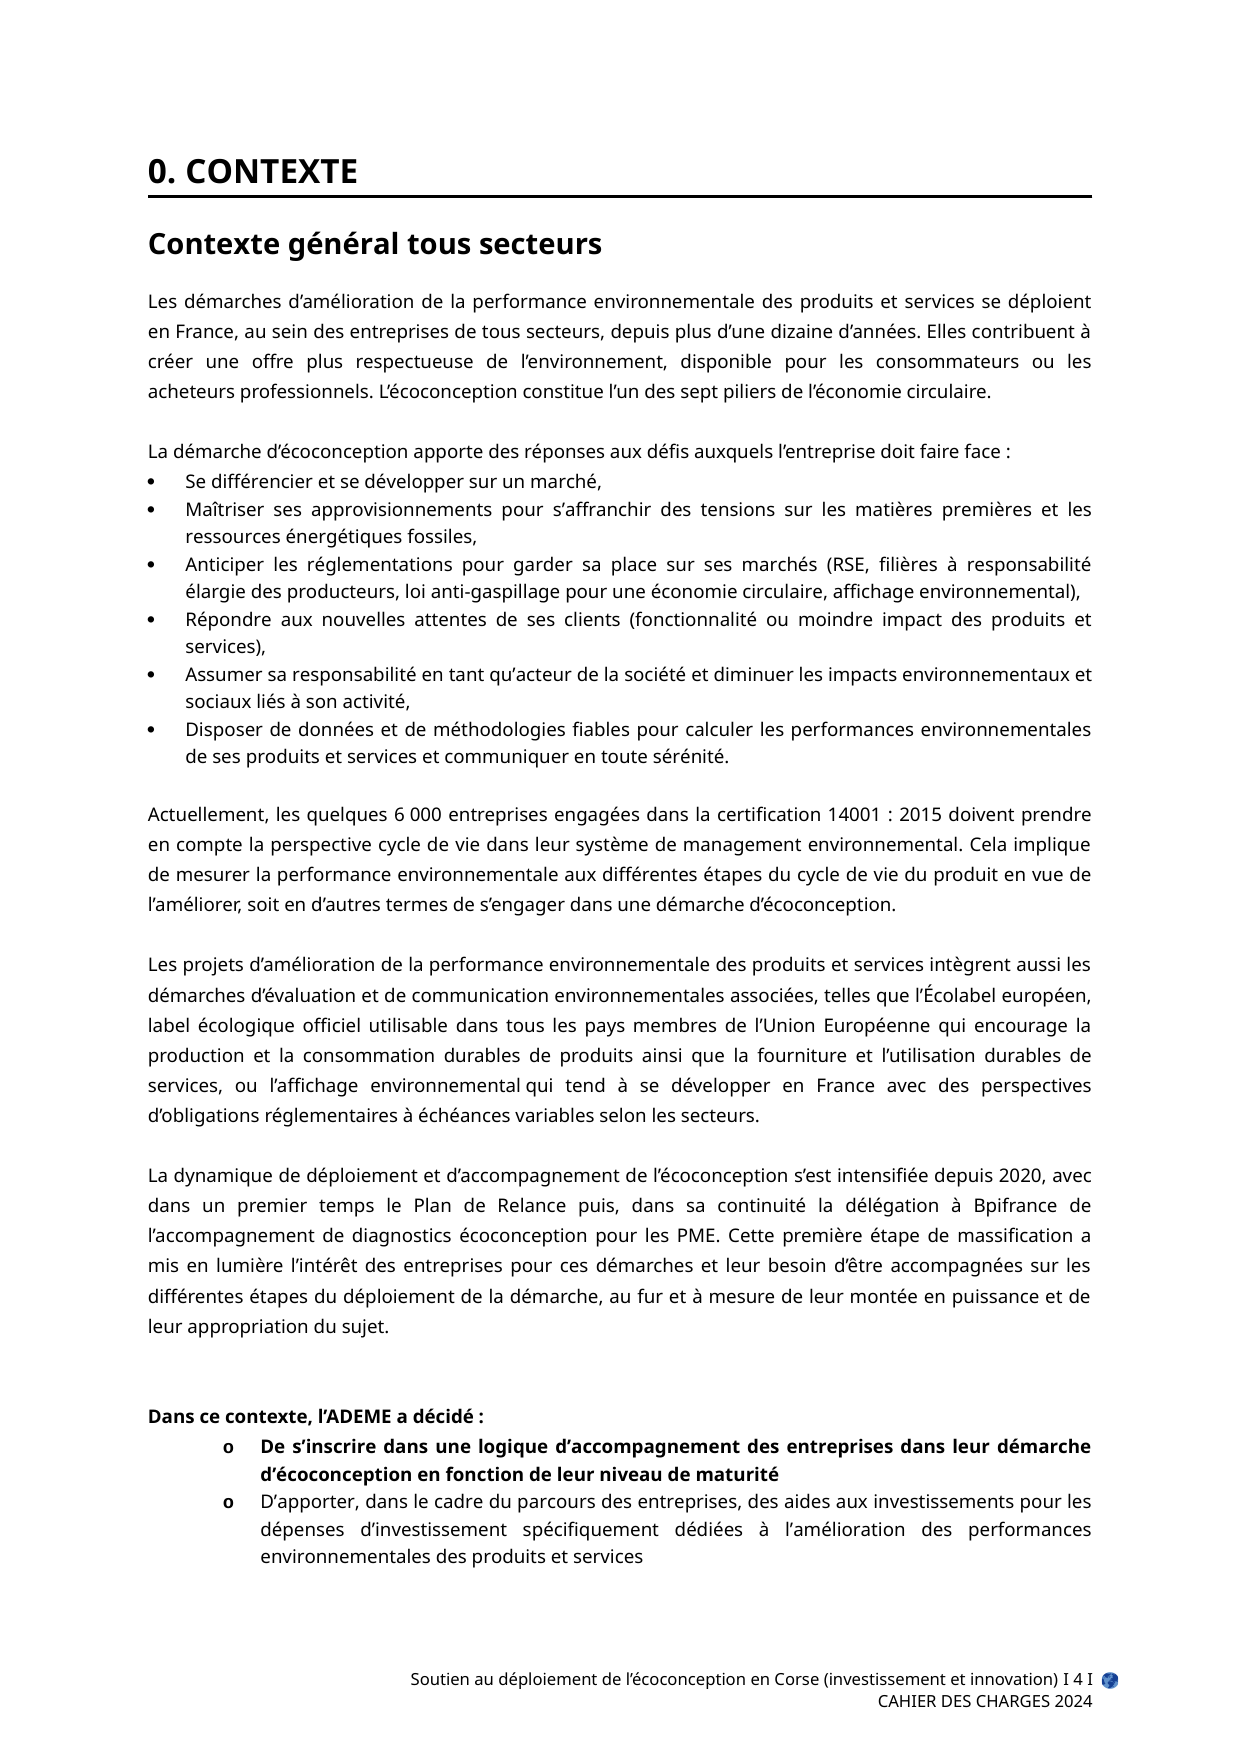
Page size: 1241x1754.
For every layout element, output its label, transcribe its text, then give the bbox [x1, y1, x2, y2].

subtitle Contexte général tous secteurs [148, 223, 1092, 263]
list Répondre aux nouvelles attentes de ses clients (fonctionnalité ou moindre impact des produits et services), [148, 606, 1092, 659]
list Assumer sa responsabilité en tant qu’acteur de la société et diminuer les impacts environnementaux et sociaux liés à son activité, [148, 661, 1092, 714]
text Dans ce contexte, l’ADEME a décidé : [148, 1403, 1092, 1429]
text Actuellement, les quelques 6 000 entreprises engagées dans la certification 14001 : 2015 doivent prendre en compte la perspective cycle de vie dans leur système de management environnemental. Cela implique de mesurer la performance environnementale aux différentes étapes du cycle de vie du produit en vue de l’améliorer, soit en d’autres termes de s’engager dans une démarche d’écoconception. [148, 801, 1092, 917]
text Les démarches d’amélioration de la performance environnementale des produits et services se déploient en France, au sein des entreprises de tous secteurs, depuis plus d’une dizaine d’années. Elles contribuent à créer une offre plus respectueuse de l’environnement, disponible pour les consommateurs ou les acheteurs professionnels. L’écoconception constitue l’un des sept piliers de l’économie circulaire. [148, 288, 1092, 404]
text La dynamique de déploiement et d’accompagnement de l’écoconception s’est intensifiée depuis 2020, avec dans un premier temps le Plan de Relance puis, dans sa continuité la délégation à Bpifrance de l’accompagnement de diagnostics écoconception pour les PME. Cette première étape de massification a mis en lumière l’intérêt des entreprises pour ces démarches et leur besoin d’être accompagnées sur les différentes étapes du déploiement de la démarche, au fur et à mesure de leur montée en puissance et de leur appropriation du sujet. [148, 1162, 1092, 1338]
list Anticiper les réglementations pour garder sa place sur ses marchés (RSE, filières à responsabilité élargie des producteurs, loi anti-gaspillage pour une économie circulaire, affichage environnemental), [148, 551, 1092, 604]
list Maîtriser ses approvisionnements pour s’affranchir des tensions sur les matières premières et les ressources énergétiques fossiles, [148, 496, 1092, 549]
list Se différencier et se développer sur un marché, [148, 469, 1092, 494]
picture [1101, 1672, 1119, 1689]
list D’apporter, dans le cadre du parcours des entreprises, des aides aux investissements pour les dépenses d’investissement spécifiquement dédiées à l’amélioration des performances environnementales des produits et services [223, 1489, 1092, 1569]
subtitle Contexte [148, 148, 1092, 195]
list De s’inscrire dans une logique d’accompagnement des entreprises dans leur démarche d’écoconception en fonction de leur niveau de maturité [223, 1433, 1092, 1487]
text Les projets d’amélioration de la performance environnementale des produits et services intègrent aussi les démarches d’évaluation et de communication environnementales associées, telles que l’Écolabel européen, label écologique officiel utilisable dans tous les pays membres de l’Union Européenne qui encourage la production et la consommation durables de produits ainsi que la fourniture et l’utilisation durables de services, ou l’affichage environnemental qui tend à se développer en France avec des perspectives d’obligations réglementaires à échéances variables selon les secteurs. [148, 952, 1092, 1128]
list Disposer de données et de méthodologies fiables pour calculer les performances environnementales de ses produits et services et communiquer en toute sérénité. [148, 716, 1092, 769]
text La démarche d’écoconception apporte des réponses aux défis auxquels l’entreprise doit faire face : [148, 438, 1092, 464]
